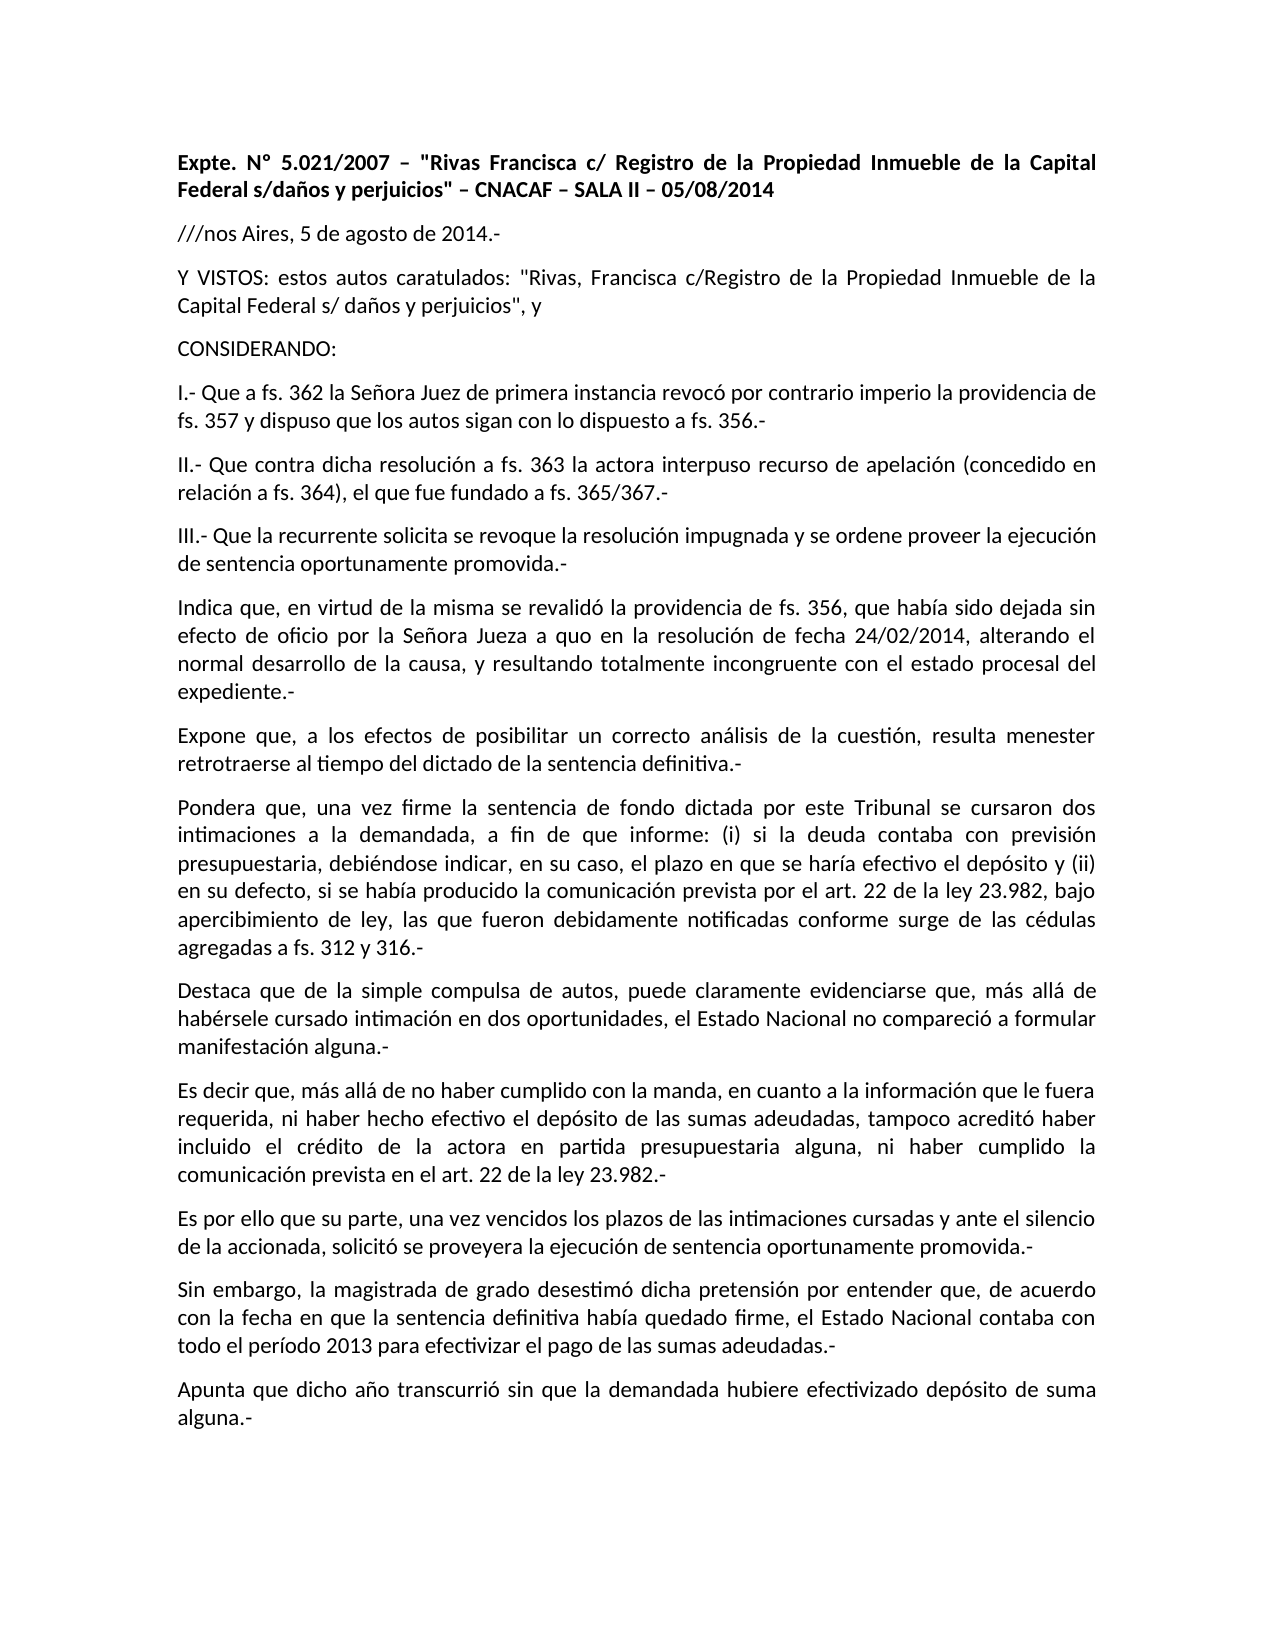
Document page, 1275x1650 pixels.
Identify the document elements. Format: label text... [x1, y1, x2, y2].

text Es decir que, más allá de no haber cumplido con la manda, en cuanto a la información que le fuera requerida, ni haber hecho efectivo el depósito de las sumas adeudadas, tampoco acreditó haber incluido el crédito de la actora en partida presupuestaria alguna, ni haber cumplido la comunicación prevista en el art. 22 de la ley 23.982.- [177, 1076, 1098, 1188]
text Pondera que, una vez firme la sentencia de fondo dictada por este Tribunal se cursaron dos intimaciones a la demandada, a fin de que informe: (i) si la deuda contaba con previsión presupuestaria, debiéndose indicar, en su caso, el plazo en que se haría efectivo el depósito y (ii) en su defecto, si se había producido la comunicación prevista por el art. 22 de la ley 23.982, bajo apercibimiento de ley, las que fueron debidamente notificadas conforme surge de las cédulas agregadas a fs. 312 y 316.- [177, 793, 1098, 961]
text Apunta que dicho año transcurrió sin que la demandada hubiere efectivizado depósito de suma alguna.- [177, 1375, 1098, 1431]
text ///nos Aires, 5 de agosto de 2014.- [177, 219, 1098, 247]
text Sin embargo, la magistrada de grado desestimó dicha pretensión por entender que, de acuerdo con la fecha en que la sentencia definitiva había quedado firme, el Estado Nacional contaba con todo el período 2013 para efectivizar el pago de las sumas adeudadas.- [177, 1275, 1098, 1359]
text CONSIDERANDO: [177, 334, 1098, 363]
text III.- Que la recurrente solicita se revoque la resolución impugnada y se ordene proveer la ejecución de sentencia oportunamente promovida.- [177, 522, 1098, 578]
text I.- Que a fs. 362 la Señora Juez de primera instancia revocó por contrario imperio la providencia de fs. 357 y dispuso que los autos sigan con lo dispuesto a fs. 356.- [177, 378, 1098, 434]
text Indica que, en virtud de la misma se revalidó la providencia de fs. 356, que había sido dejada sin efecto de oficio por la Señora Jueza a quo en la resolución de fecha 24/02/2014, alterando el normal desarrollo de la causa, y resultando totalmente incongruente con el estado procesal del expediente.- [177, 593, 1098, 705]
text Destaca que de la simple compulsa de autos, puede claramente evidenciarse que, más allá de habérsele cursado intimación en dos oportunidades, el Estado Nacional no compareció a formular manifestación alguna.- [177, 976, 1098, 1060]
text Expte. Nº 5.021/2007 – "Rivas Francisca c/ Registro de la Propiedad Inmueble de la Capital Federal s/daños y perjuicios" – CNACAF – SALA II – 05/08/2014 [177, 148, 1098, 204]
text II.- Que contra dicha resolución a fs. 363 la actora interpuso recurso de apelación (concedido en relación a fs. 364), el que fue fundado a fs. 365/367.- [177, 450, 1098, 506]
text Es por ello que su parte, una vez vencidos los plazos de las intimaciones cursadas y ante el silencio de la accionada, solicitó se proveyera la ejecución de sentencia oportunamente promovida.- [177, 1204, 1098, 1260]
text Y VISTOS: estos autos caratulados: "Rivas, Francisca c/Registro de la Propiedad Inmueble de la Capital Federal s/ daños y perjuicios", y [177, 263, 1098, 319]
text Expone que, a los efectos de posibilitar un correcto análisis de la cuestión, resulta menester retrotraerse al tiempo del dictado de la sentencia definitiva.- [177, 721, 1098, 777]
